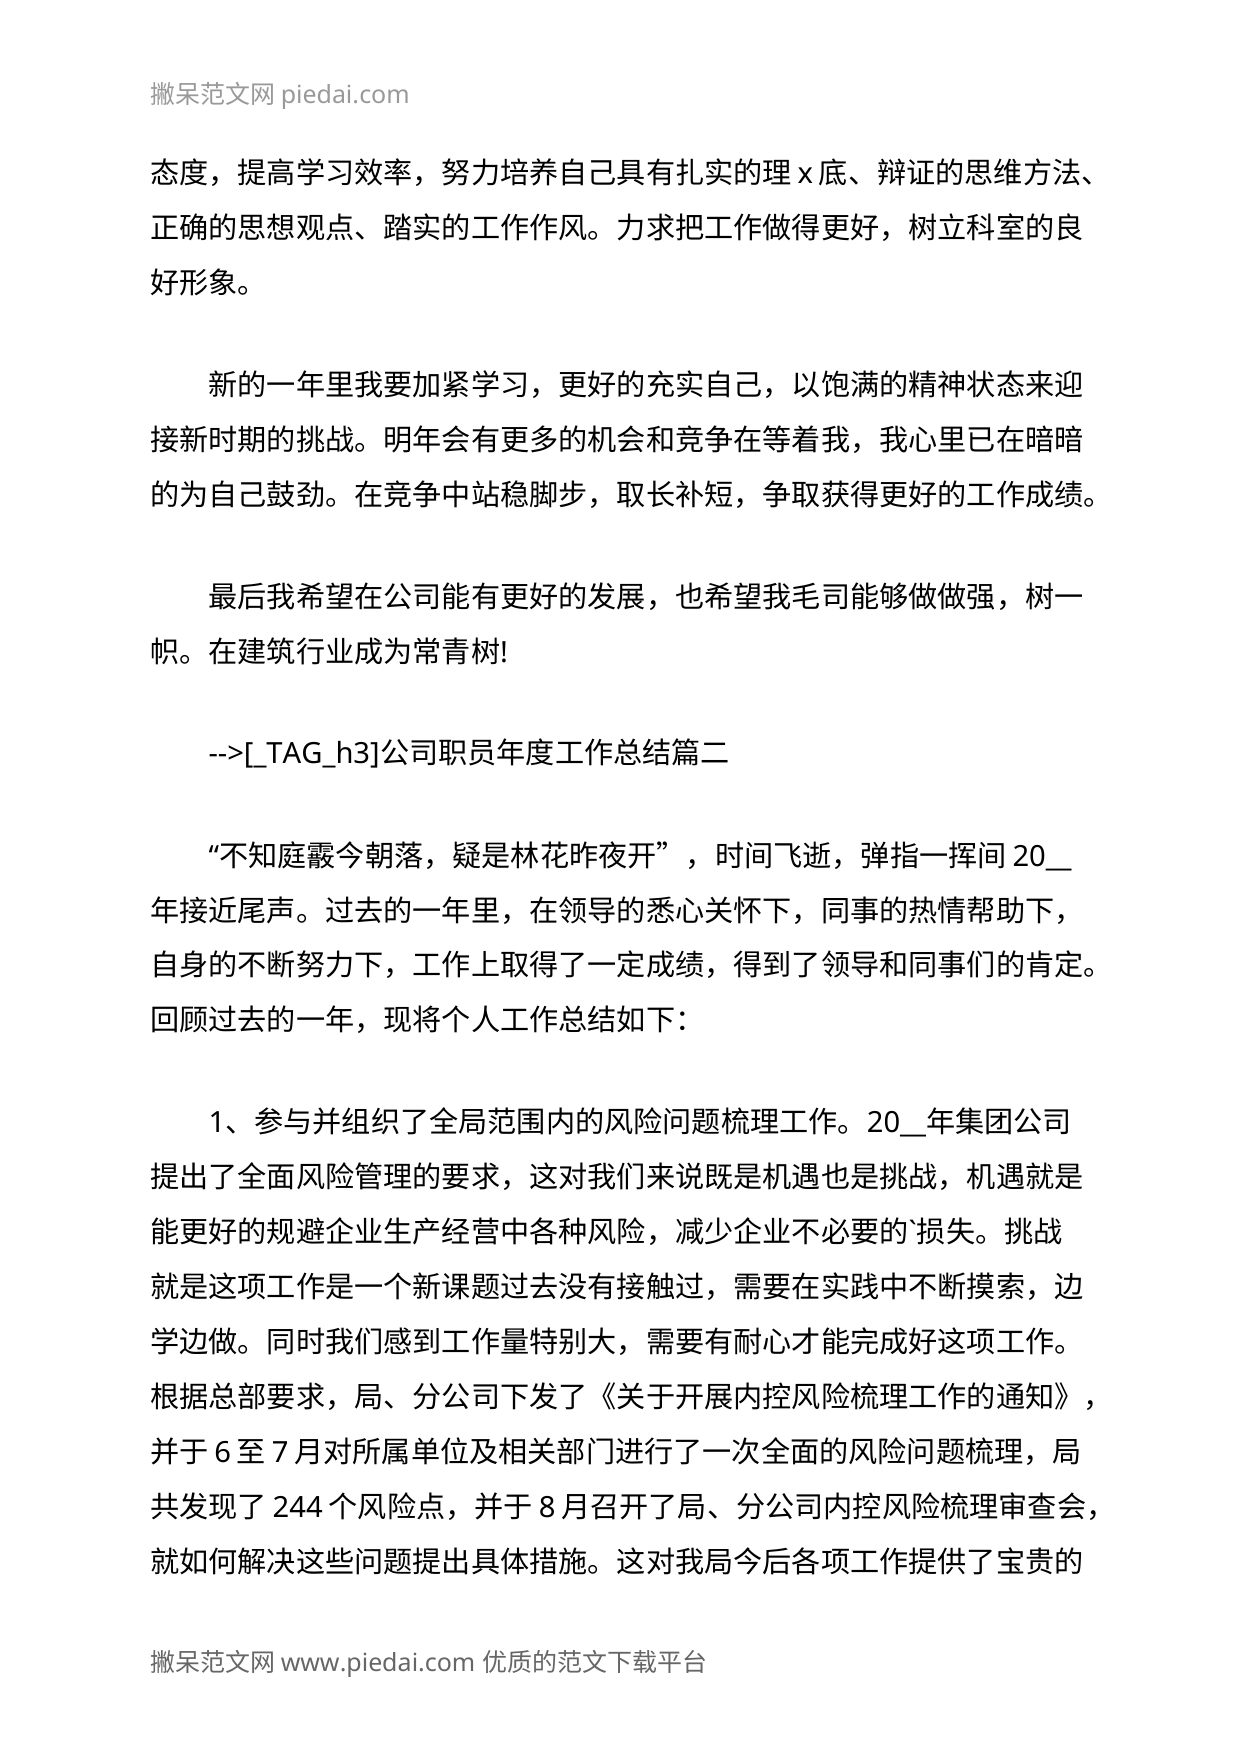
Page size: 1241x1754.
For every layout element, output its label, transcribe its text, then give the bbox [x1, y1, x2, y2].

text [150, 150, 1090, 302]
text 最后我希望在公司能有更好的发展，也希望我毛司能够做做强，树一帜。在建筑行业成为常青树! [150, 573, 1090, 671]
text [150, 1099, 1090, 1581]
text -->[_TAG_h3]公司职员年度工作总结篇二 [150, 730, 1090, 772]
text “不知庭霰今朝落，疑是林花昨夜开”，时间飞逝，弹指一挥间20__年接近尾声。过去的一年里，在领导的悉心关怀下，同事的热情帮助下，自身的不断努力下，工作上取得了一定成绩，得到了领导和同事们的肯定。回顾过去的一年，现将个人工作总结如下： [150, 832, 1090, 1039]
text 新的一年里我要加紧学习，更好的充实自己，以饱满的精神状态来迎接新时期的挑战。明年会有更多的机会和竞争在等着我，我心里已在暗暗的为自己鼓劲。在竞争中站稳脚步，取长补短，争取获得更好的工作成绩。 [150, 362, 1090, 514]
